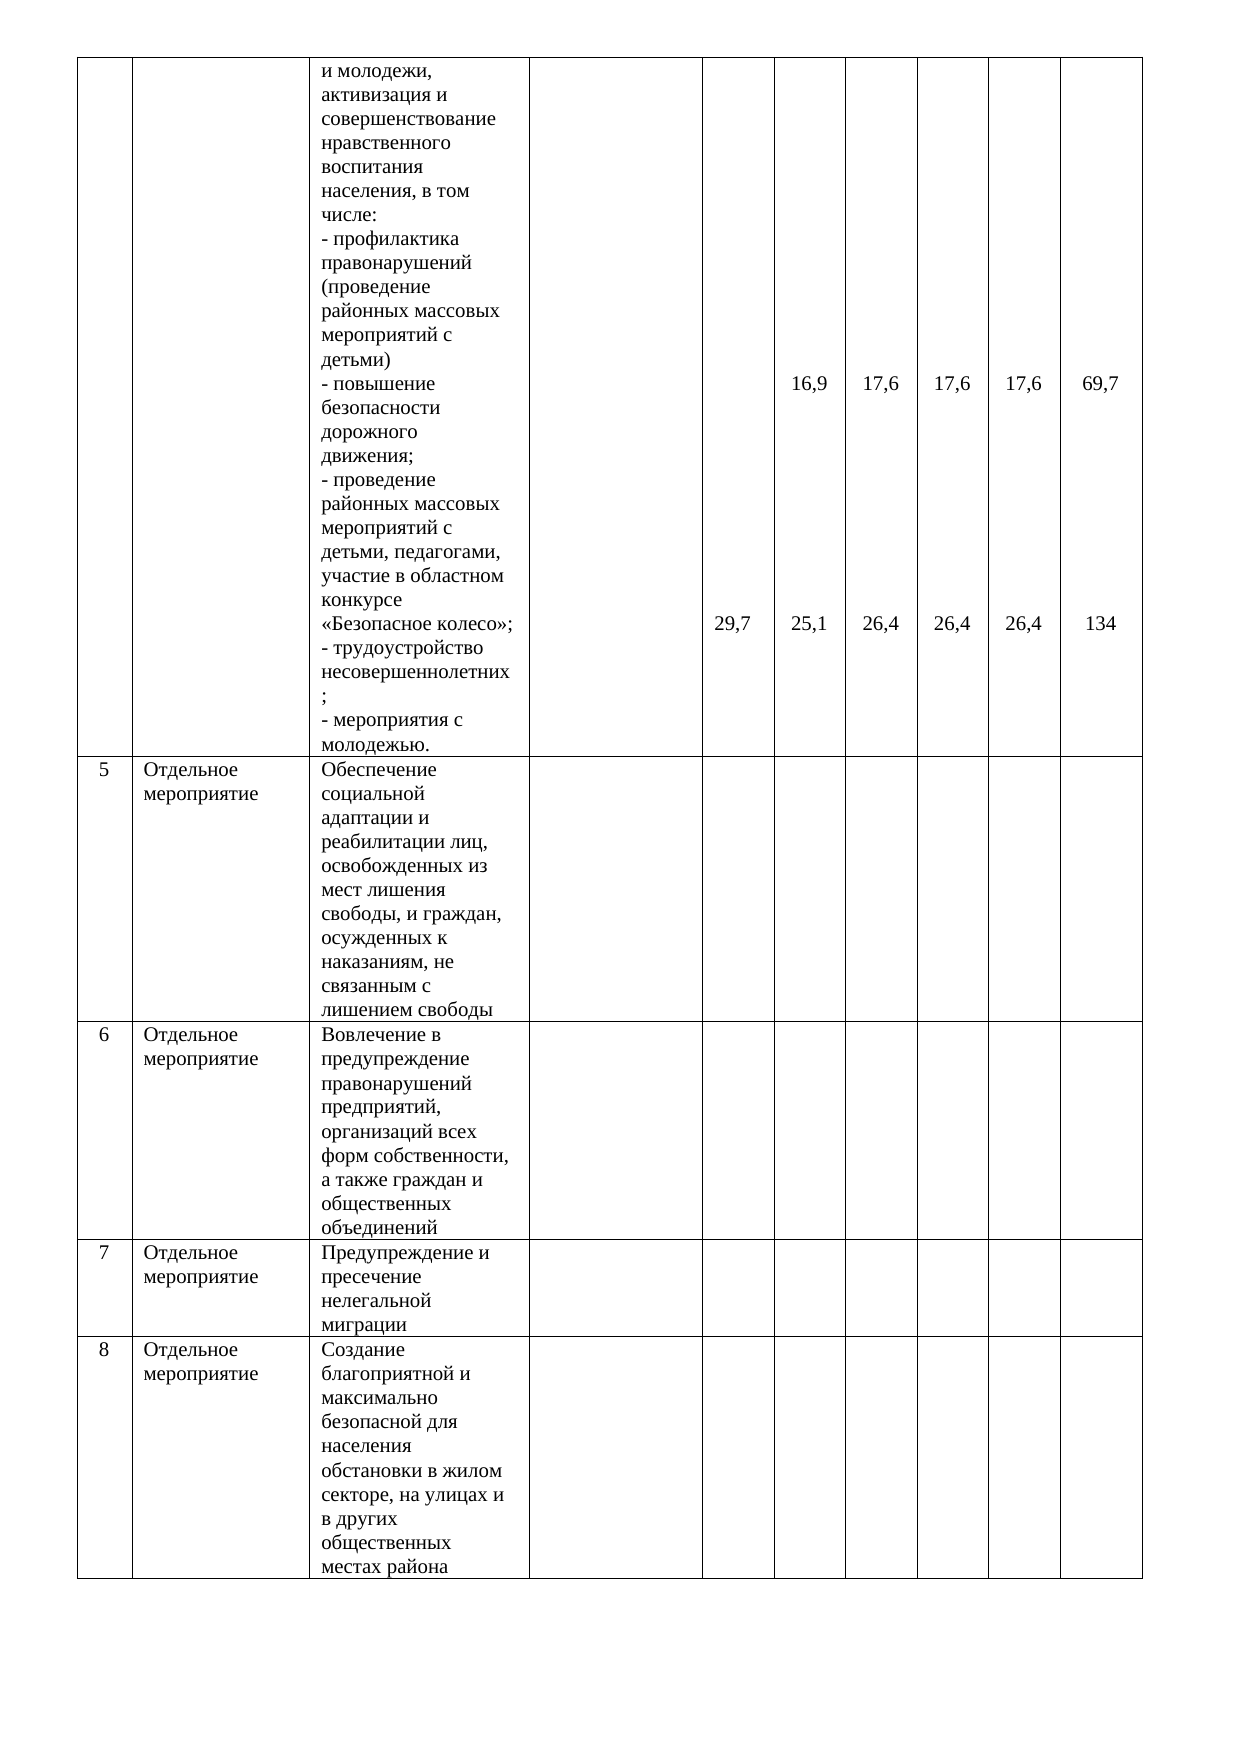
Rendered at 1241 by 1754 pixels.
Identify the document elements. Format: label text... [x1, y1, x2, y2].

table_cell [775, 1240, 845, 1336]
table_cell [1061, 1337, 1142, 1578]
table_cell 7 [78, 1240, 132, 1336]
table_cell [989, 1022, 1060, 1239]
table_cell [846, 1337, 917, 1578]
table_cell [703, 1337, 774, 1578]
table_cell Обеспечение социальной адаптации и реабилитации лиц, освобожденных из мест лишения свободы, и граждан, осужденных к наказаниям, не связанным с лишением свободы [310, 757, 529, 1021]
table_cell [775, 1337, 845, 1578]
table_cell [918, 1022, 988, 1239]
table_cell [918, 1337, 988, 1578]
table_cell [310, 58, 529, 756]
table_cell [989, 1240, 1060, 1336]
table_cell [1061, 1022, 1142, 1239]
table_cell [846, 1022, 917, 1239]
table_cell 8 [78, 1337, 132, 1578]
table_cell 5 [78, 757, 132, 1021]
table_cell Отдельное мероприятие [133, 1022, 309, 1239]
table_cell [530, 1022, 702, 1239]
table_cell Отдельное мероприятие [133, 1240, 309, 1336]
table_cell 6 [78, 1022, 132, 1239]
table_cell [1061, 757, 1142, 1021]
table_cell [530, 757, 702, 1021]
table_cell [989, 1337, 1060, 1578]
table_cell 44 17,6 26,4 [846, 58, 917, 756]
table_cell 4 [78, 58, 132, 756]
table_cell [530, 1240, 702, 1336]
table_cell [989, 757, 1060, 1021]
table_cell Отдельное мероприятие [133, 757, 309, 1021]
table_cell [703, 1240, 774, 1336]
table_cell Предупреждение и пресечение нелегальной миграции [310, 1240, 529, 1336]
table_cell [703, 1022, 774, 1239]
table_cell 29,7 29,7 [703, 58, 774, 756]
table_cell Создание благоприятной и максимально безопасной для населения обстановки в жилом секторе, на улицах и в других общественных местах района [310, 1337, 529, 1578]
table_cell Вовлечение в предупреждение правонарушений предприятий, организаций всех форм собственности, а также граждан и общественных объединений [310, 1022, 529, 1239]
table_cell [703, 757, 774, 1021]
table_cell Отдельное мероприятие [133, 1337, 309, 1578]
table_cell 203,7 69,7 134 [1061, 58, 1142, 756]
table_cell [1061, 1240, 1142, 1336]
table_cell 44 17,6 26,4 [918, 58, 988, 756]
table_cell 42 16,9 25,1 [775, 58, 845, 756]
table_cell [918, 757, 988, 1021]
table_cell 44 17,6 26,4 [989, 58, 1060, 756]
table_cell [133, 58, 309, 756]
table_cell [846, 757, 917, 1021]
table_cell [918, 1240, 988, 1336]
table_cell [530, 1337, 702, 1578]
table_cell [775, 1022, 845, 1239]
table_cell [775, 757, 845, 1021]
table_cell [530, 58, 702, 756]
table_cell [846, 1240, 917, 1336]
